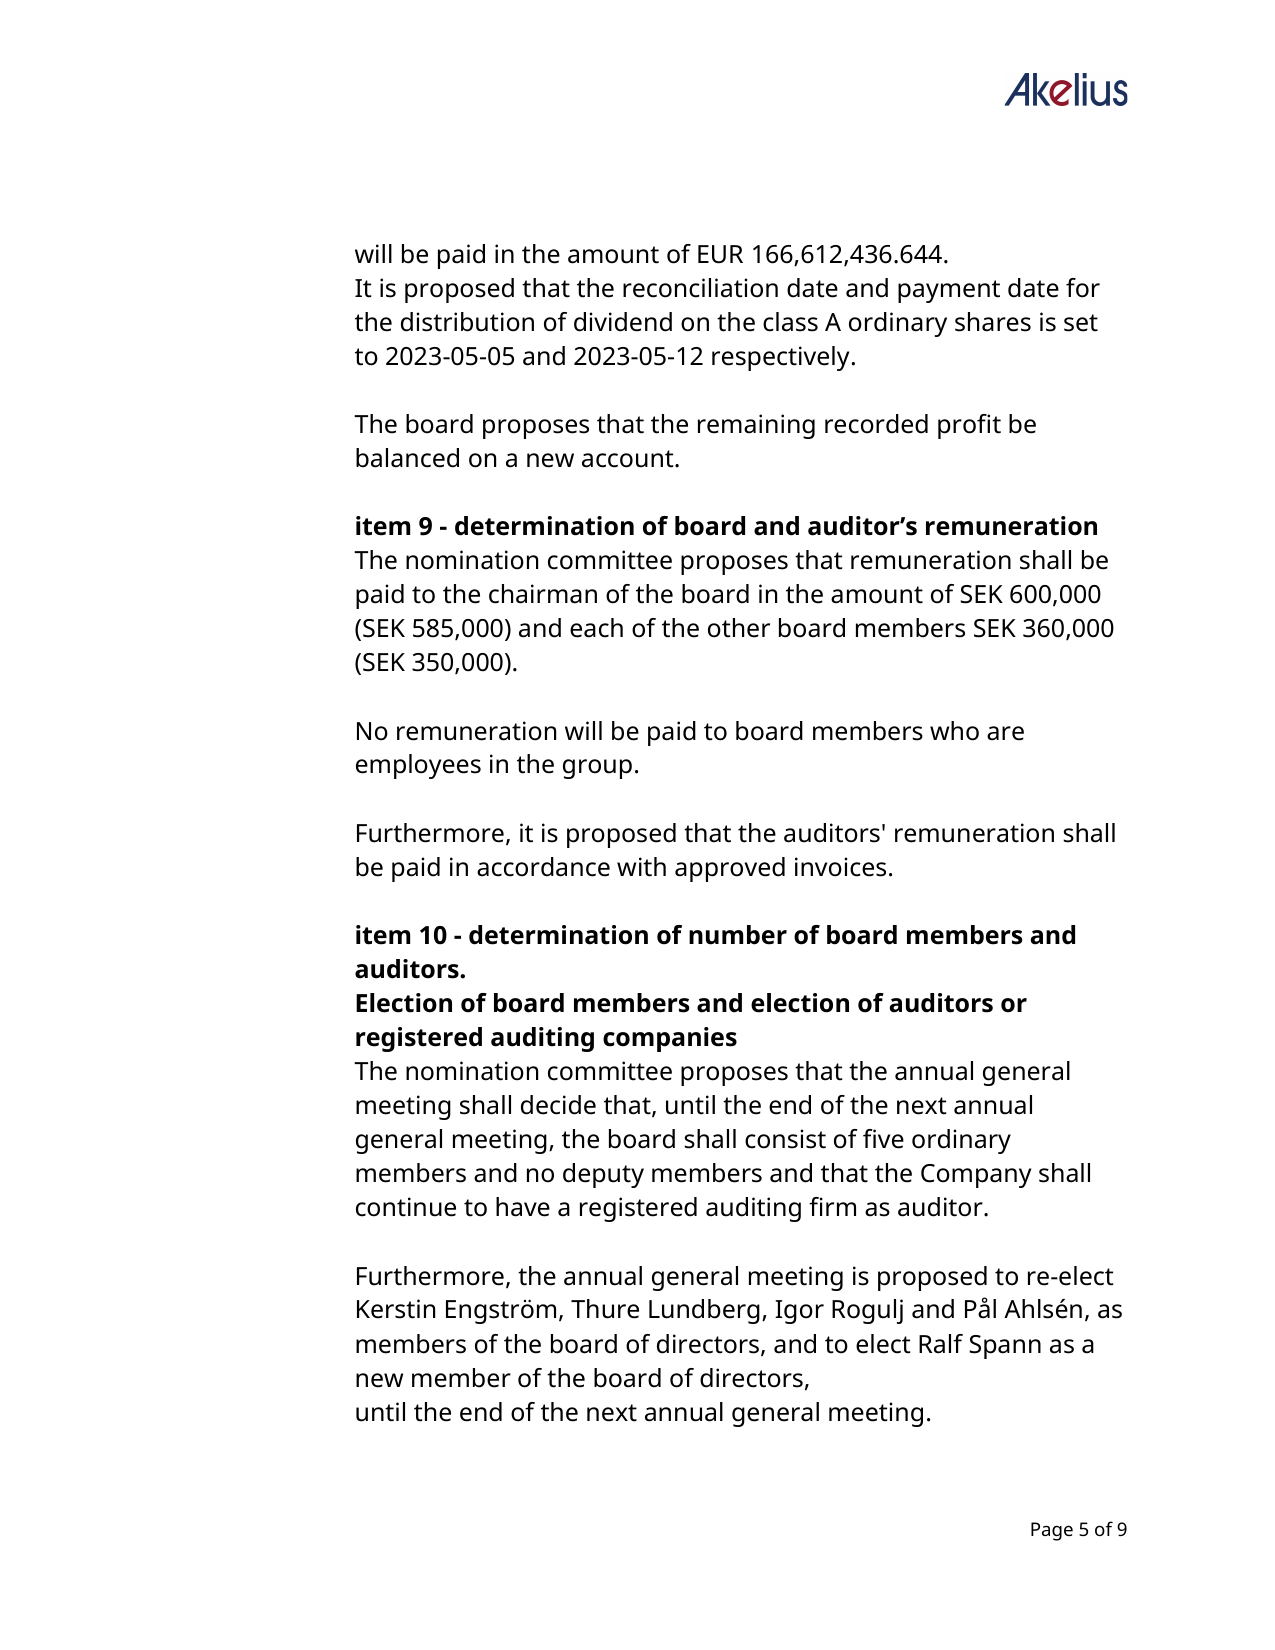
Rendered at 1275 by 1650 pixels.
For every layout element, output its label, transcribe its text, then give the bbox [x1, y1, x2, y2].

text The nomination committee proposes that the annual general meeting shall decide that, until the end of the next annual general meeting, the board shall consist of five ordinary members and no deputy members and that the Company shall continue to have a registered auditing firm as auditor. [354, 1054, 1127, 1224]
text Furthermore, it is proposed that the auditors' remuneration shall be paid in accordance with approved invoices. [354, 815, 1127, 883]
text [354, 236, 1127, 372]
text No remuneration will be paid to board members who are employees in the group. [354, 713, 1127, 781]
text The board proposes that the remaining recorded profit be balanced on a new account. [354, 407, 1127, 475]
text item 10 - determination of number of board members and auditors. Election of board members and election of auditors or registered auditing companies [354, 917, 1127, 1054]
text item 9 - determination of board and auditor’s remuneration [354, 509, 1127, 543]
text Furthermore, the annual general meeting is proposed to re-elect Kerstin Engström, Thure Lundberg, Igor Rogulj and Pål Ahlsén, as members of the board of directors, and to elect Ralf Spann as a new member of the board of directors, until the end of the next annual general meeting. [354, 1258, 1127, 1462]
picture [1004, 73, 1128, 106]
text The nomination committee proposes that remuneration shall be paid to the chairman of the board in the amount of SEK 600,000 (SEK 585,000) and each of the other board members SEK 360,000 (SEK 350,000). [354, 543, 1127, 679]
